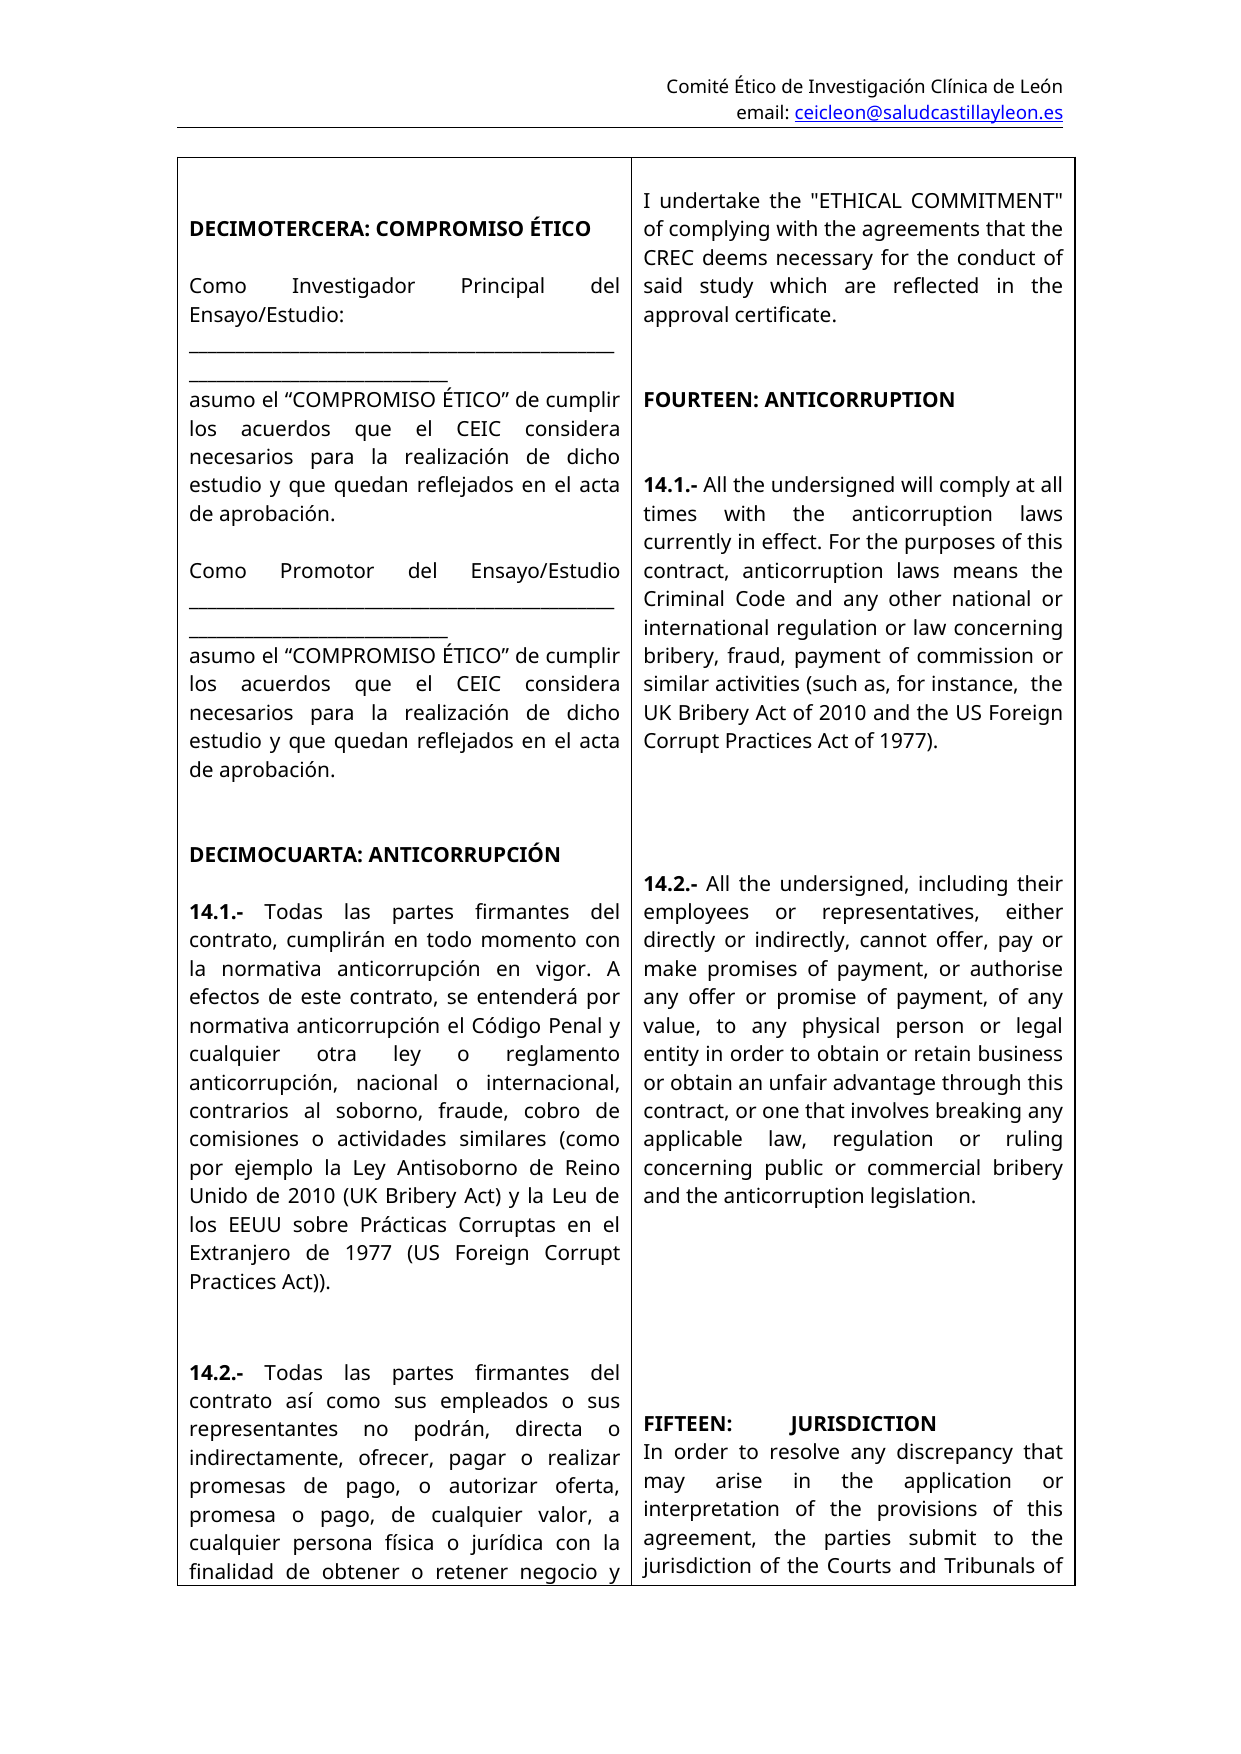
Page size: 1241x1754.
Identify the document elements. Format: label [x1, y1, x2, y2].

table_cell [632, 158, 1074, 1585]
table_cell [178, 158, 631, 1585]
